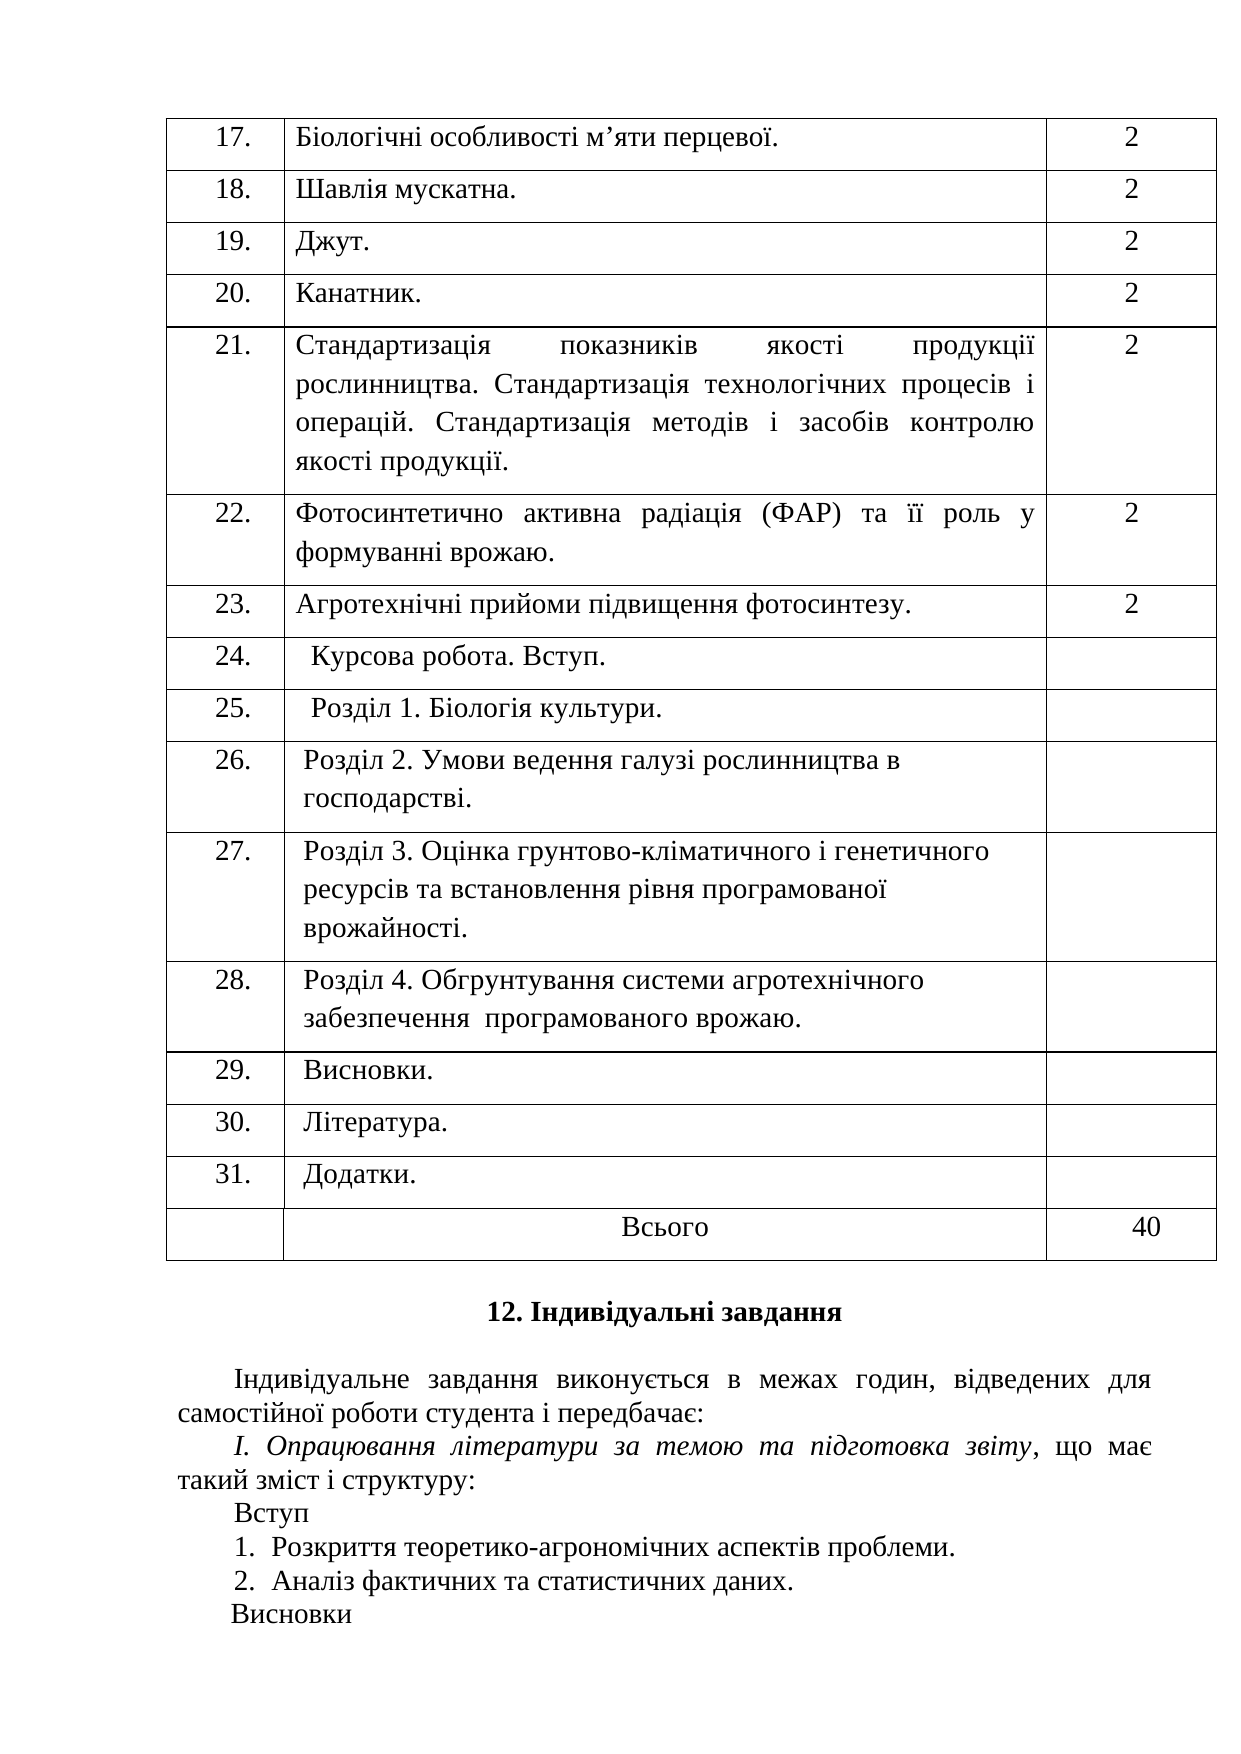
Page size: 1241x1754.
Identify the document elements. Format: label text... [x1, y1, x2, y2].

table_cell [167, 690, 284, 741]
table_cell [1047, 638, 1216, 689]
table_cell [167, 742, 284, 832]
text Індивідуальне завдання виконується в межах годин, відведених для самостійної роботи студента і передбачає: [177, 1361, 1152, 1428]
text Вступ [177, 1496, 1152, 1529]
table_cell 2 [1047, 171, 1216, 222]
table_cell Всього [284, 1209, 1046, 1260]
table_cell [167, 1157, 284, 1208]
text І. Опрацювання літератури за темою та підготовка звіту, що має такий зміст і структуру: [177, 1428, 1152, 1496]
table_cell [167, 223, 284, 274]
table_cell [167, 1053, 284, 1103]
table_cell [1047, 1053, 1216, 1103]
table_cell [167, 586, 284, 637]
table_cell [1047, 962, 1216, 1051]
table_cell Агротехнічні прийоми підвищення фотосинтезу. [285, 586, 1046, 637]
table_cell [167, 833, 284, 961]
list Аналіз фактичних та статистичних даних. [233, 1563, 1152, 1596]
table_cell 40 [1047, 1209, 1216, 1260]
table_cell [167, 1209, 283, 1260]
table_cell [1047, 1105, 1216, 1156]
table_cell Канатник. [285, 275, 1046, 326]
table_cell [1047, 690, 1216, 741]
table_cell [1047, 742, 1216, 832]
table_cell [1047, 833, 1216, 961]
table_cell Розділ 4. Обгрунтування системи агротехнічного забезпечення програмованого врожаю. [285, 962, 1046, 1051]
table_cell 2 [1047, 328, 1216, 494]
table_cell Додатки. [285, 1157, 1046, 1208]
table_cell [167, 962, 284, 1051]
table_cell Джут. [285, 223, 1046, 274]
table_cell [167, 275, 284, 326]
table_cell 2 [1047, 495, 1216, 585]
table_cell 2 [1047, 586, 1216, 637]
table_cell Розділ 3. Оцінка грунтово-кліматичного і генетичного ресурсів та встановлення рівня програмованої врожайності. [285, 833, 1046, 961]
table_cell Стандартизація показників якості продукції рослинництва. Стандартизація технологічних процесів і операцій. Стандартизація методів і засобів контролю якості продукції. [285, 328, 1046, 494]
table_cell [167, 328, 284, 494]
table_cell Висновки. [285, 1053, 1046, 1103]
list Розкриття теоретико-агрономічних аспектів проблеми. [233, 1529, 1152, 1563]
table_cell 2 [1047, 275, 1216, 326]
text Висновки [177, 1596, 1152, 1630]
table_cell Розділ 1. Біологія культури. [285, 690, 1046, 741]
table_cell Розділ 2. Умови ведення галузі рослинництва в господарстві. [285, 742, 1046, 832]
table_cell [167, 171, 284, 222]
table_cell [167, 119, 284, 170]
table_cell [1047, 1157, 1216, 1208]
table_cell Біологічні особливості м’яти перцевої. [285, 119, 1046, 170]
table_cell [167, 638, 284, 689]
table_cell Фотосинтетично активна радіація (ФАР) та її роль у формуванні врожаю. [285, 495, 1046, 585]
table_cell 2 [1047, 223, 1216, 274]
table_cell Курсова робота. Вступ. [285, 638, 1046, 689]
table_cell Література. [285, 1105, 1046, 1156]
table_cell [167, 495, 284, 585]
table_cell [167, 1105, 284, 1156]
table_cell 2 [1047, 119, 1216, 170]
text 12. Індивідуальні завдання [177, 1294, 1152, 1328]
table_cell Шавлія мускатна. [285, 171, 1046, 222]
